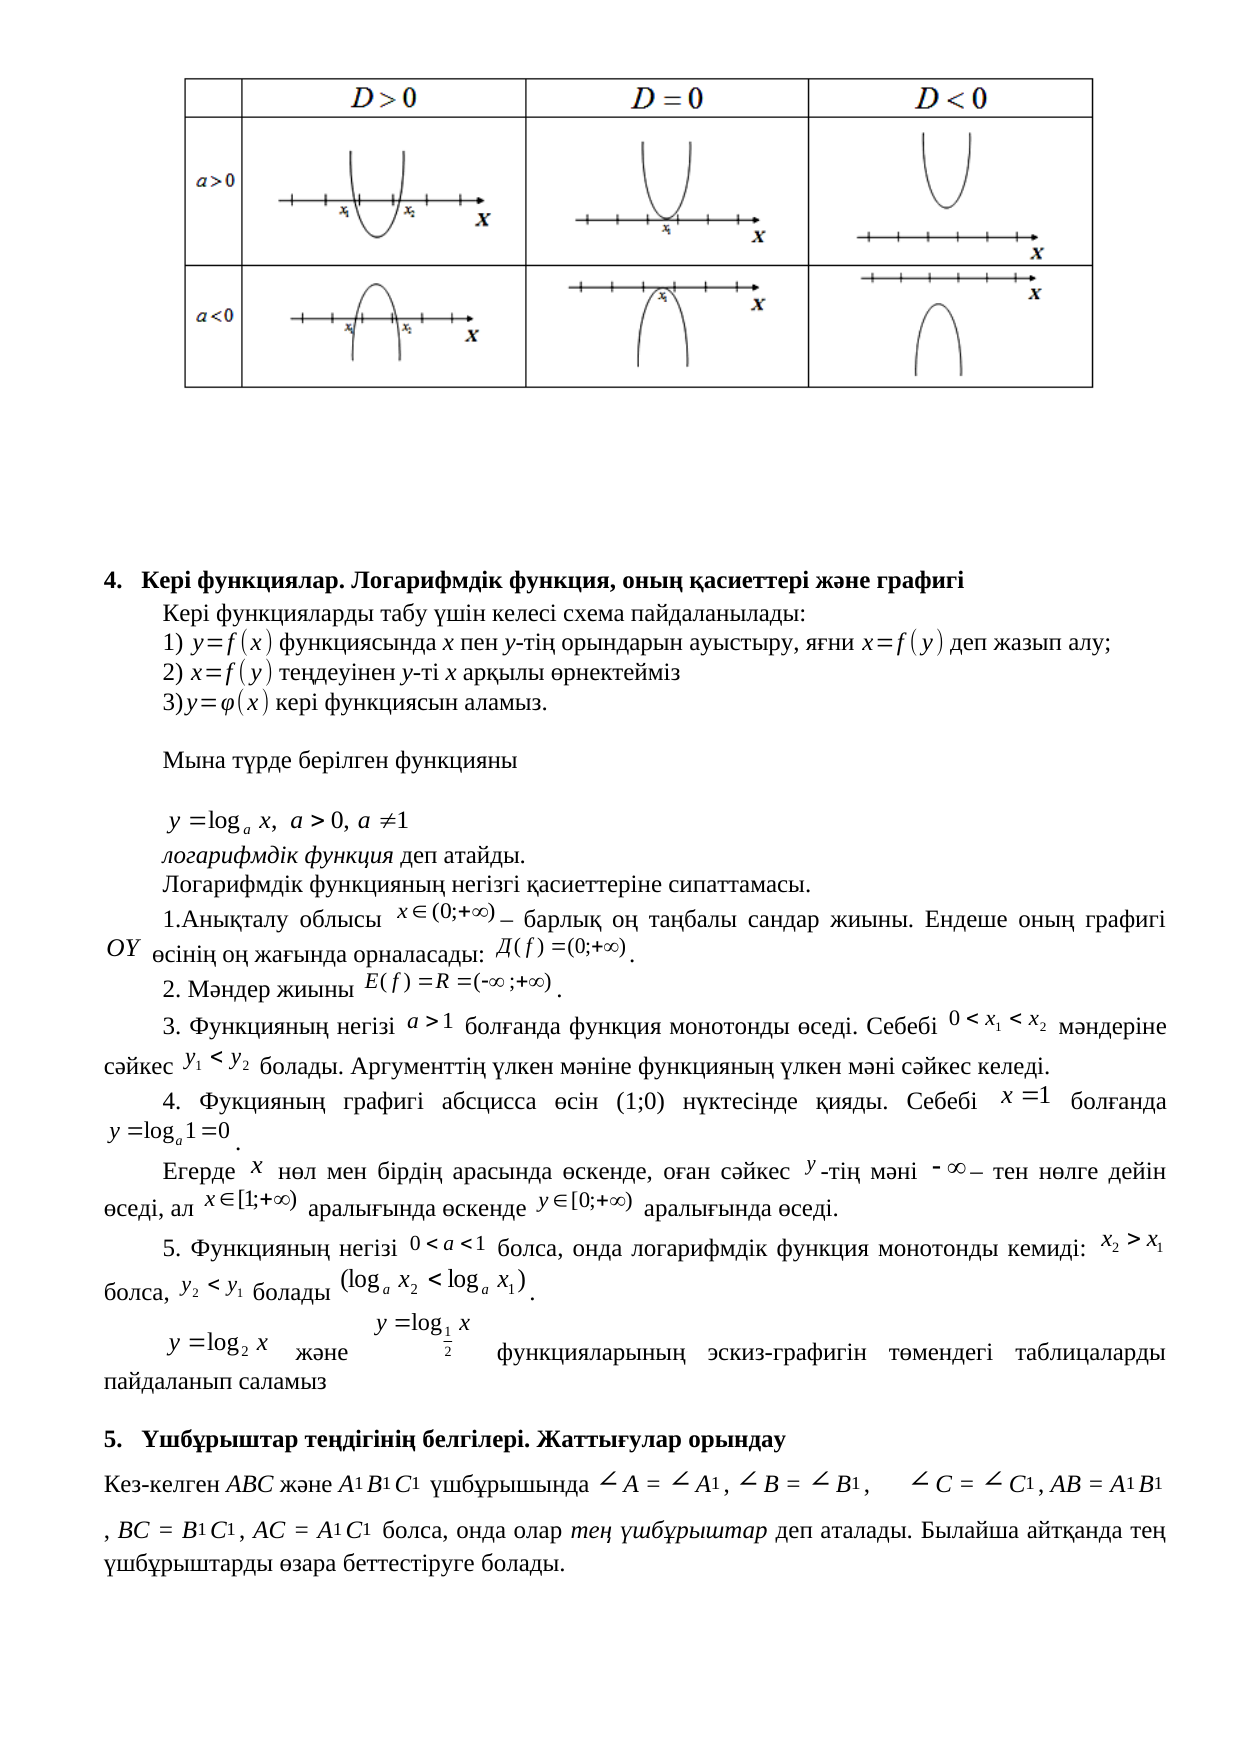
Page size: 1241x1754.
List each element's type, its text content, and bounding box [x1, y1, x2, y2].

text 2. Мәндер жиыны . [103, 968, 1167, 1003]
text 3) кері функциясын аламыз. [103, 687, 1167, 717]
text Кері функцияларды табу үшін келесі схема пайдаланылады: [103, 598, 1167, 627]
list Кез-келген АВС және АВС үшбұрышында A = A, B = B, C = C, AB = AB, BC = BC, AC = AC болса, онда олар тең үшбұрыштар деп аталады. Былайша айтқанда тең үшбұрыштарды өзара беттестіруге болады. [103, 1457, 1167, 1577]
text Мына түрде берілген функцияны [103, 746, 1167, 774]
text логарифмдік функция деп атайды. [103, 841, 1167, 869]
text Логарифмдік функцияның негізгі қасиеттеріне сипаттамасы. [103, 869, 1167, 898]
list Үшбұрыштар теңдігінің белгілері. Жаттығулар орындау [103, 1424, 1167, 1452]
text 1) функциясында x пен y-тің орындарын ауыстыру, яғни деп жазып алу; [103, 627, 1167, 657]
text және функцияларының эскиз-графигін төмендегі таблицаларды пайдаланып саламыз [103, 1306, 1167, 1395]
text 4. Фукцияның графигі абсцисса өсін (1;0) нүктесінде қияды. Себебі болғанда . [103, 1080, 1167, 1156]
picture [178, 73, 1096, 396]
text Егерде нөл мен бірдің арасында өскенде, оған сәйкес -тің мәні – тен нөлге дейін өседі, ал аралығында өскенде аралығында өседі. [103, 1156, 1167, 1222]
text 2) теңдеуінен y-ті x арқылы өрнектейміз [103, 657, 1167, 687]
text 1.Анықталу облысы – барлық оң таңбалы сандар жиыны. Ендеше оның графигі өсінің оң жағында орналасады: . [103, 898, 1167, 968]
text 5. Функцияның негізі болса, онда логарифмдік функция монотонды кемиді: болса, болады . [103, 1222, 1167, 1306]
text 3. Функцияның негізі болғанда функция монотонды өседі. Себебі мәндеріне сәйкес болады. Аргументтің үлкен мәніне функцияның үлкен мәні сәйкес келеді. [103, 1003, 1167, 1080]
list Кері функциялар. Логарифмдік функция, оның қасиеттері және графигі [103, 565, 1167, 594]
